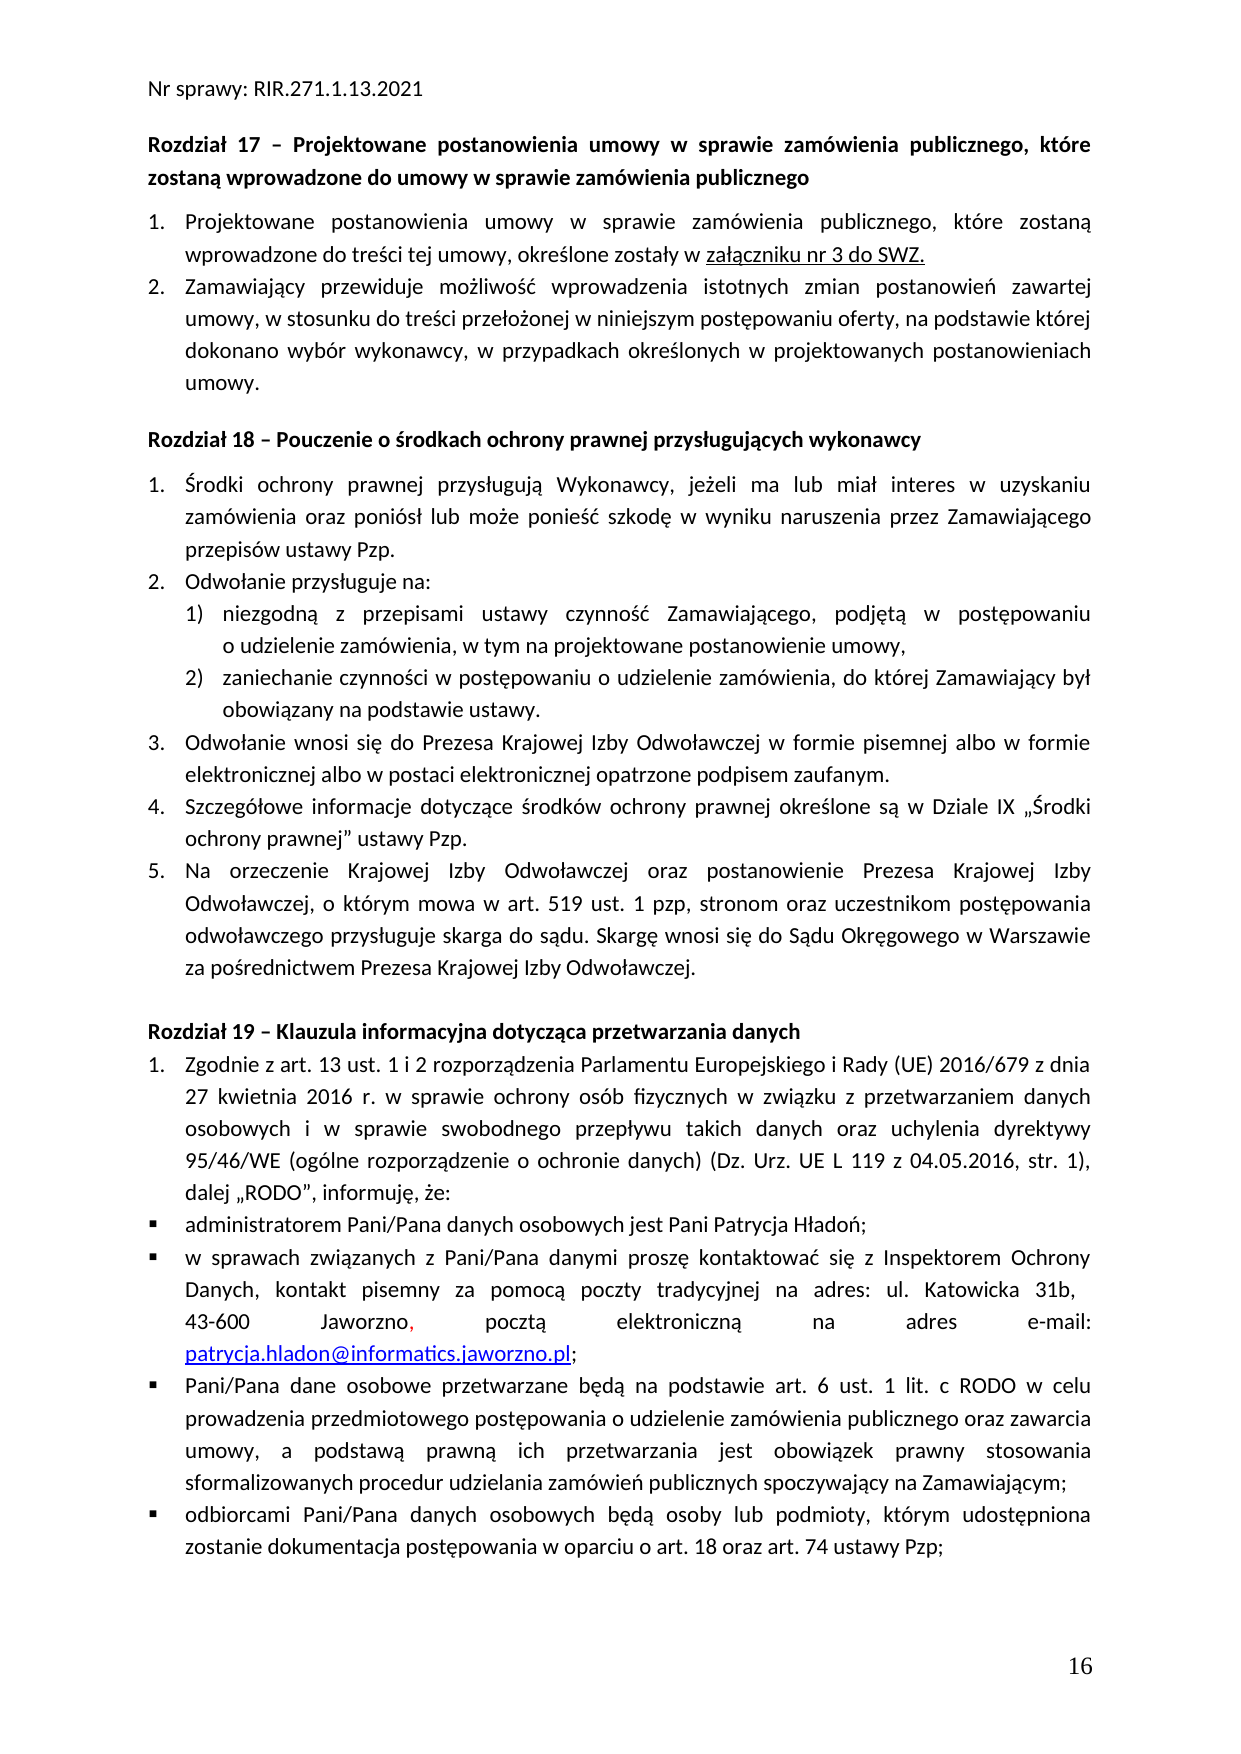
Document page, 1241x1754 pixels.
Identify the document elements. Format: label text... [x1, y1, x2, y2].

subtitle Rozdział 19 – Klauzula informacyjna dotycząca przetwarzania danych [148, 1017, 1092, 1046]
list Odwołanie przysługuje na: [148, 567, 1092, 595]
list Pani/Pana dane osobowe przetwarzane będą na podstawie art. 6 ust. 1 lit. c RODO w celu prowadzenia przedmiotowego postępowania o udzielenie zamówienia publicznego oraz zawarcia umowy, a podstawą prawną ich przetwarzania jest obowiązek prawny stosowania sformalizowanych procedur udzielania zamówień publicznych spoczywający na Zamawiającym; [148, 1372, 1092, 1496]
list Szczegółowe informacje dotyczące środków ochrony prawnej określone są w Dziale IX „Środki ochrony prawnej” ustawy Pzp. [148, 792, 1092, 852]
subtitle Rozdział 17 – Projektowane postanowienia umowy w sprawie zamówienia publicznego, które zostaną wprowadzone do umowy w sprawie zamówienia publicznego [148, 131, 1092, 191]
list Odwołanie wnosi się do Prezesa Krajowej Izby Odwoławczej w formie pisemnej albo w formie elektronicznej albo w postaci elektronicznej opatrzone podpisem zaufanym. [148, 728, 1092, 788]
list Projektowane postanowienia umowy w sprawie zamówienia publicznego, które zostaną wprowadzone do treści tej umowy, określone zostały w załączniku nr 3 do SWZ. [148, 207, 1092, 268]
list Środki ochrony prawnej przysługują Wykonawcy, jeżeli ma lub miał interes w uzyskaniu zamówienia oraz poniósł lub może ponieść szkodę w wyniku naruszenia przez Zamawiającego przepisów ustawy Pzp. [148, 470, 1092, 563]
subtitle Rozdział 18 – Pouczenie o środkach ochrony prawnej przysługujących wykonawcy [148, 426, 1092, 454]
list zaniechanie czynności w postępowaniu o udzielenie zamówienia, do której Zamawiający był obowiązany na podstawie ustawy. [185, 663, 1092, 724]
list Na orzeczenie Krajowej Izby Odwoławczej oraz postanowienie Prezesa Krajowej Izby Odwoławczej, o którym mowa w art. 519 ust. 1 pzp, stronom oraz uczestnikom postępowania odwoławczego przysługuje skarga do sądu. Skargę wnosi się do Sądu Okręgowego w Warszawie za pośrednictwem Prezesa Krajowej Izby Odwoławczej. [148, 857, 1092, 981]
list Zamawiający przewiduje możliwość wprowadzenia istotnych zmian postanowień zawartej umowy, w stosunku do treści przełożonej w niniejszym postępowaniu oferty, na podstawie której dokonano wybór wykonawcy, w przypadkach określonych w projektowanych postanowieniach umowy. [148, 272, 1092, 396]
list administratorem Pani/Pana danych osobowych jest Pani Patrycja Hładoń; [148, 1211, 1092, 1239]
list odbiorcami Pani/Pana danych osobowych będą osoby lub podmioty, którym udostępniona zostanie dokumentacja postępowania w oparciu o art. 18 oraz art. 74 ustawy Pzp; [148, 1500, 1092, 1561]
list niezgodną z przepisami ustawy czynność Zamawiającego, podjętą w postępowaniu o udzielenie zamówienia, w tym na projektowane postanowienie umowy, [185, 599, 1092, 659]
list w sprawach związanych z Pani/Pana danymi proszę kontaktować się z Inspektorem Ochrony Danych, kontakt pisemny za pomocą poczty tradycyjnej na adres: ul. Katowicka 31b, 43-600 Jaworzno, pocztą elektroniczną na adres e-mail: patrycja.hladon@informatics.jaworzno.pl; [148, 1243, 1092, 1367]
list Zgodnie z art. 13 ust. 1 i 2 rozporządzenia Parlamentu Europejskiego i Rady (UE) 2016/679 z dnia 27 kwietnia 2016 r. w sprawie ochrony osób fizycznych w związku z przetwarzaniem danych osobowych i w sprawie swobodnego przepływu takich danych oraz uchylenia dyrektywy 95/46/WE (ogólne rozporządzenie o ochronie danych) (Dz. Urz. UE L 119 z 04.05.2016, str. 1), dalej „RODO”, informuję, że: [148, 1050, 1092, 1206]
